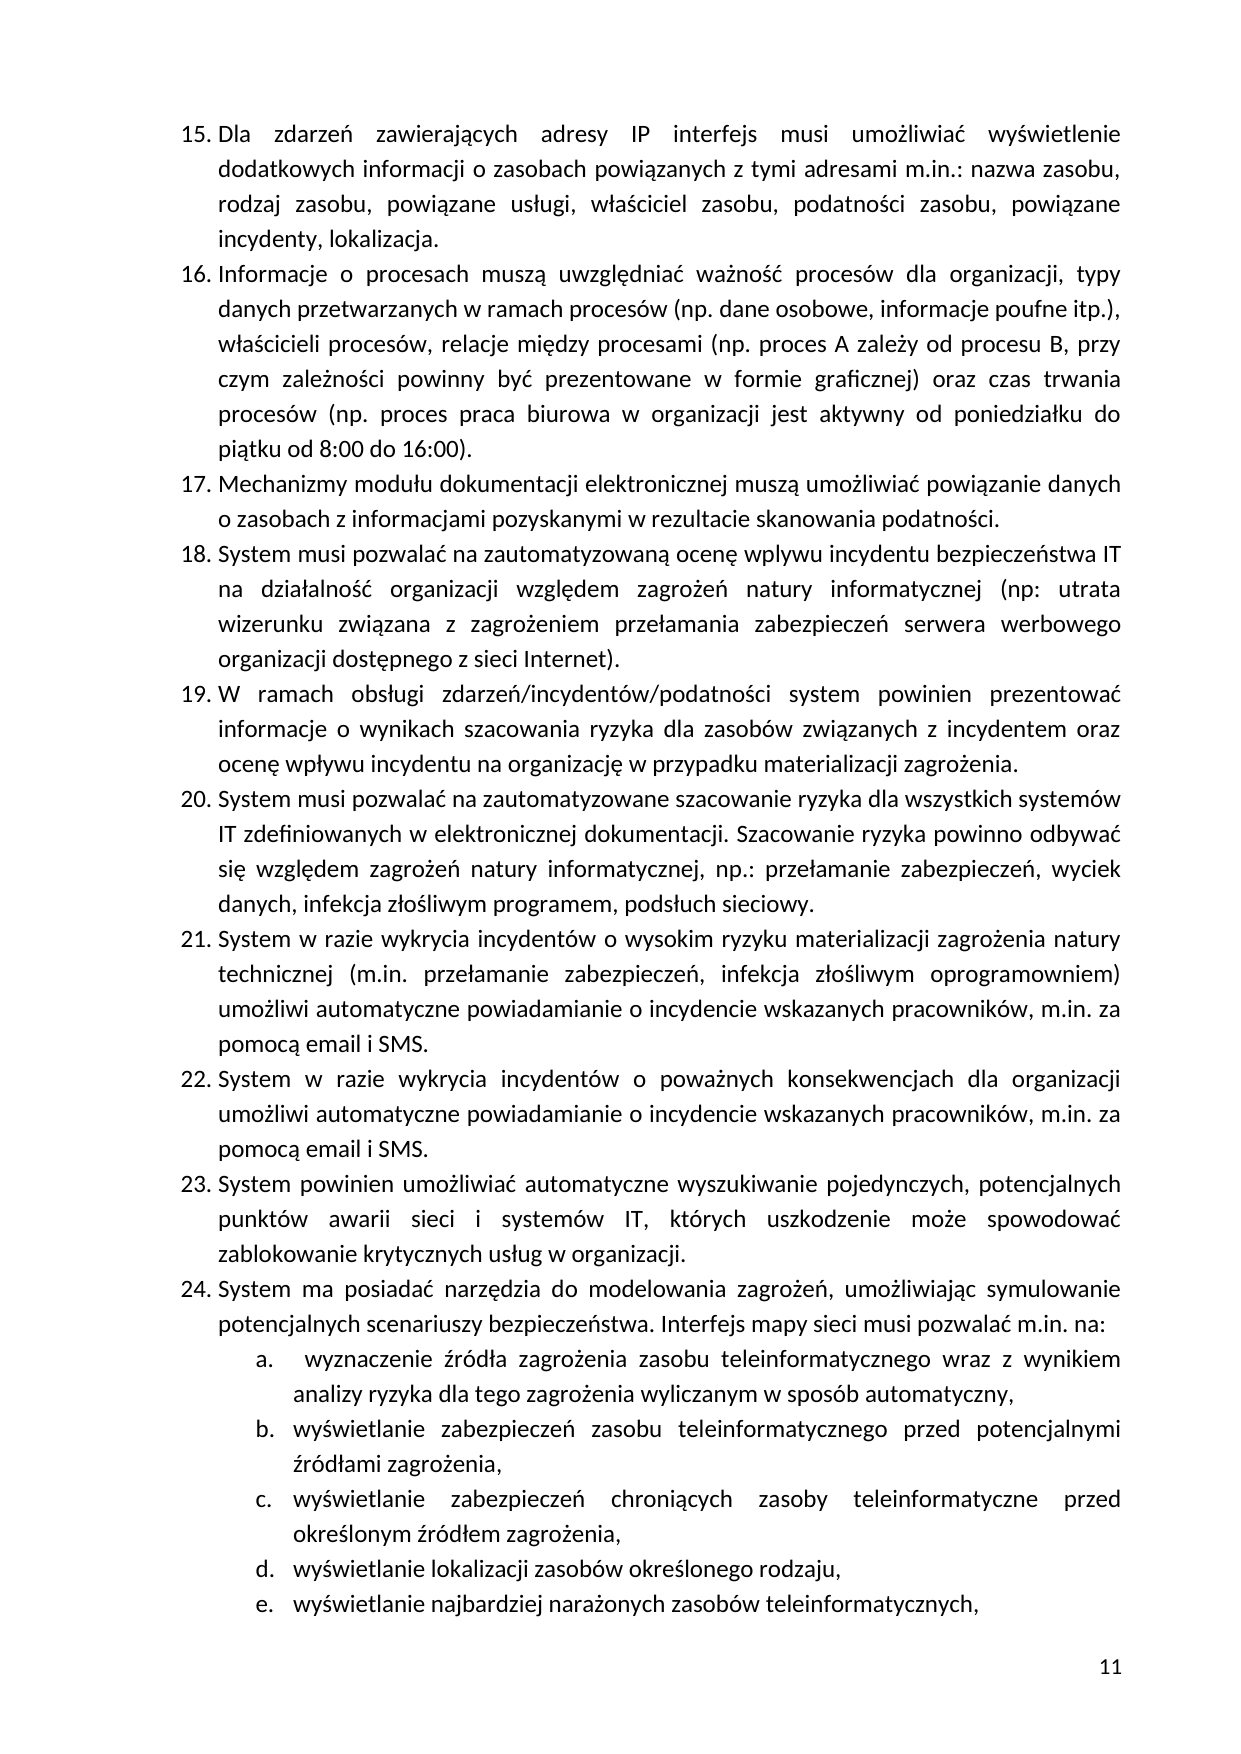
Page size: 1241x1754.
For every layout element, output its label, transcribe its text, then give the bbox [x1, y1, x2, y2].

list System powinien umożliwiać automatyczne wyszukiwanie pojedynczych, potencjalnych punktów awarii sieci i systemów IT, których uszkodzenie może spowodować zablokowanie krytycznych usług w organizacji. [180, 1168, 1122, 1269]
list W ramach obsługi zdarzeń/incydentów/podatności system powinien prezentować informacje o wynikach szacowania ryzyka dla zasobów związanych z incydentem oraz ocenę wpływu incydentu na organizację w przypadku materializacji zagrożenia. [180, 678, 1122, 779]
list System ma posiadać narzędzia do modelowania zagrożeń, umożliwiając symulowanie potencjalnych scenariuszy bezpieczeństwa. Interfejs mapy sieci musi pozwalać m.in. na: [180, 1273, 1122, 1339]
list wyświetlanie lokalizacji zasobów określonego rodzaju, [255, 1553, 1122, 1584]
list wyświetlanie zabezpieczeń chroniących zasoby teleinformatyczne przed określonym źródłem zagrożenia, [255, 1483, 1122, 1549]
list wyświetlanie najbardziej narażonych zasobów teleinformatycznych, [255, 1588, 1122, 1619]
list System musi pozwalać na zautomatyzowaną ocenę wplywu incydentu bezpieczeństwa IT na działalność organizacji względem zagrożeń natury informatycznej (np: utrata wizerunku związana z zagrożeniem przełamania zabezpieczeń serwera werbowego organizacji dostępnego z sieci Internet). [180, 538, 1122, 674]
list System w razie wykrycia incydentów o wysokim ryzyku materializacji zagrożenia natury technicznej (m.in. przełamanie zabezpieczeń, infekcja złośliwym oprogramowniem) umożliwi automatyczne powiadamianie o incydencie wskazanych pracowników, m.in. za pomocą email i SMS. [180, 923, 1122, 1059]
list Mechanizmy modułu dokumentacji elektronicznej muszą umożliwiać powiązanie danych o zasobach z informacjami pozyskanymi w rezultacie skanowania podatności. [180, 468, 1122, 534]
list System musi pozwalać na zautomatyzowane szacowanie ryzyka dla wszystkich systemów IT zdefiniowanych w elektronicznej dokumentacji. Szacowanie ryzyka powinno odbywać się względem zagrożeń natury informatycznej, np.: przełamanie zabezpieczeń, wyciek danych, infekcja złośliwym programem, podsłuch sieciowy. [180, 783, 1122, 919]
list Informacje o procesach muszą uwzględniać ważność procesów dla organizacji, typy danych przetwarzanych w ramach procesów (np. dane osobowe, informacje poufne itp.), właścicieli procesów, relacje między procesami (np. proces A zależy od procesu B, przy czym zależności powinny być prezentowane w formie graficznej) oraz czas trwania procesów (np. proces praca biurowa w organizacji jest aktywny od poniedziałku do piątku od 8:00 do 16:00). [180, 258, 1122, 464]
list System w razie wykrycia incydentów o poważnych konsekwencjach dla organizacji umożliwi automatyczne powiadamianie o incydencie wskazanych pracowników, m.in. za pomocą email i SMS. [180, 1063, 1122, 1164]
list wyznaczenie źródła zagrożenia zasobu teleinformatycznego wraz z wynikiem analizy ryzyka dla tego zagrożenia wyliczanym w sposób automatyczny, [255, 1343, 1122, 1409]
list wyświetlanie zabezpieczeń zasobu teleinformatycznego przed potencjalnymi źródłami zagrożenia, [255, 1413, 1122, 1479]
